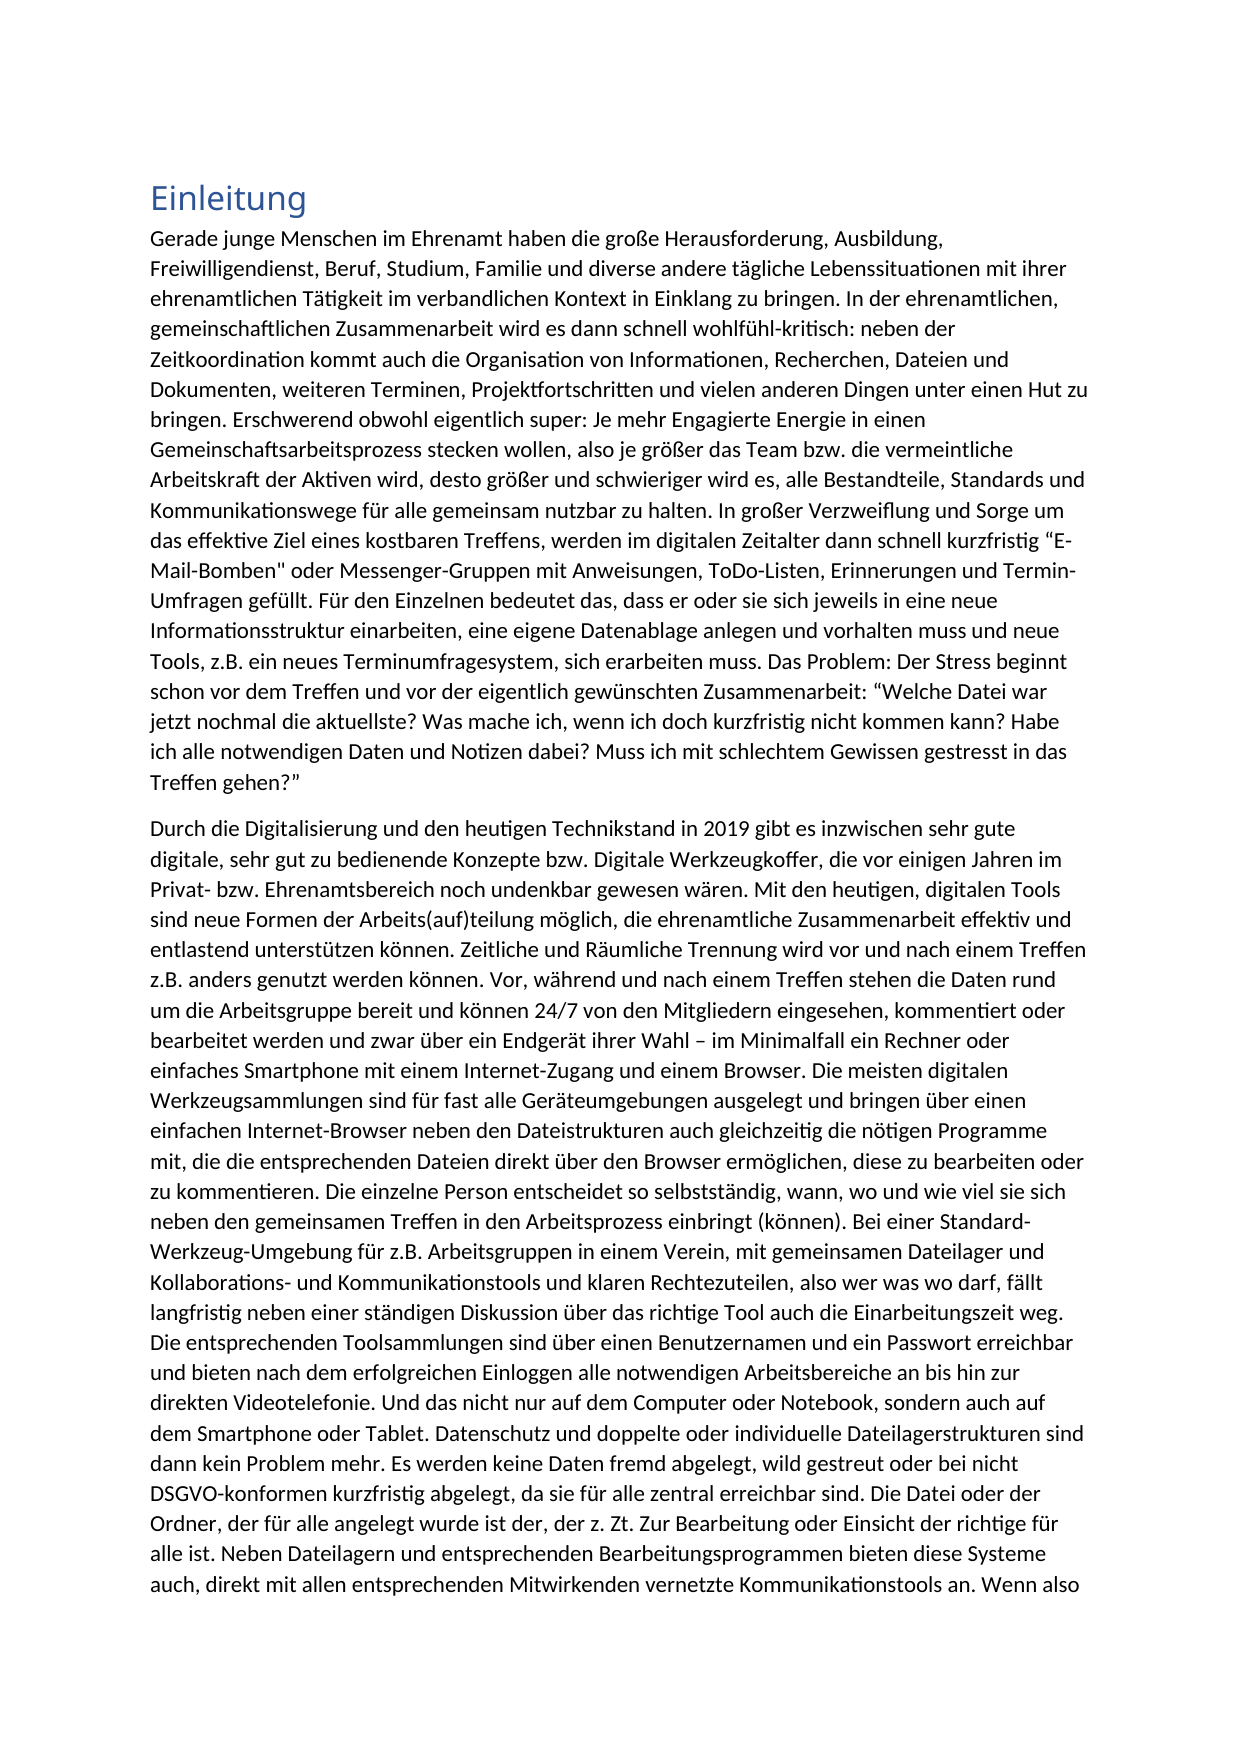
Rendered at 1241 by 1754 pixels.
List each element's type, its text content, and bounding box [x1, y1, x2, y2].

text Gerade junge Menschen im Ehrenamt haben die große Herausforderung, Ausbildung, Freiwilligendienst, Beruf, Studium, Familie und diverse andere tägliche Lebenssituationen mit ihrer ehrenamtlichen Tätigkeit im verbandlichen Kontext in Einklang zu bringen. In der ehrenamtlichen, gemeinschaftlichen Zusammenarbeit wird es dann schnell wohlfühl-kritisch: neben der Zeitkoordination kommt auch die Organisation von Informationen, Recherchen, Dateien und Dokumenten, weiteren Terminen, Projektfortschritten und vielen anderen Dingen unter einen Hut zu bringen. Erschwerend obwohl eigentlich super: Je mehr Engagierte Energie in einen Gemeinschaftsarbeitsprozess stecken wollen, also je größer das Team bzw. die vermeintliche Arbeitskraft der Aktiven wird, desto größer und schwieriger wird es, alle Bestandteile, Standards und Kommunikationswege für alle gemeinsam nutzbar zu halten. In großer Verzweiflung und Sorge um das effektive Ziel eines kostbaren Treffens, werden im digitalen Zeitalter dann schnell kurzfristig “E-Mail-Bomben" oder Messenger-Gruppen mit Anweisungen, ToDo-Listen, Erinnerungen und Termin-Umfragen gefüllt. Für den Einzelnen bedeutet das, dass er oder sie sich jeweils in eine neue Informationsstruktur einarbeiten, eine eigene Datenablage anlegen und vorhalten muss und neue Tools, z.B. ein neues Terminumfragesystem, sich erarbeiten muss. Das Problem: Der Stress beginnt schon vor dem Treffen und vor der eigentlich gewünschten Zusammenarbeit: “Welche Datei war jetzt nochmal die aktuellste? Was mache ich, wenn ich doch kurzfristig nicht kommen kann? Habe ich alle notwendigen Daten und Notizen dabei? Muss ich mit schlechtem Gewissen gestresst in das Treffen gehen?” [150, 224, 1090, 796]
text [150, 814, 1090, 1598]
subtitle Einleitung [150, 175, 1090, 220]
